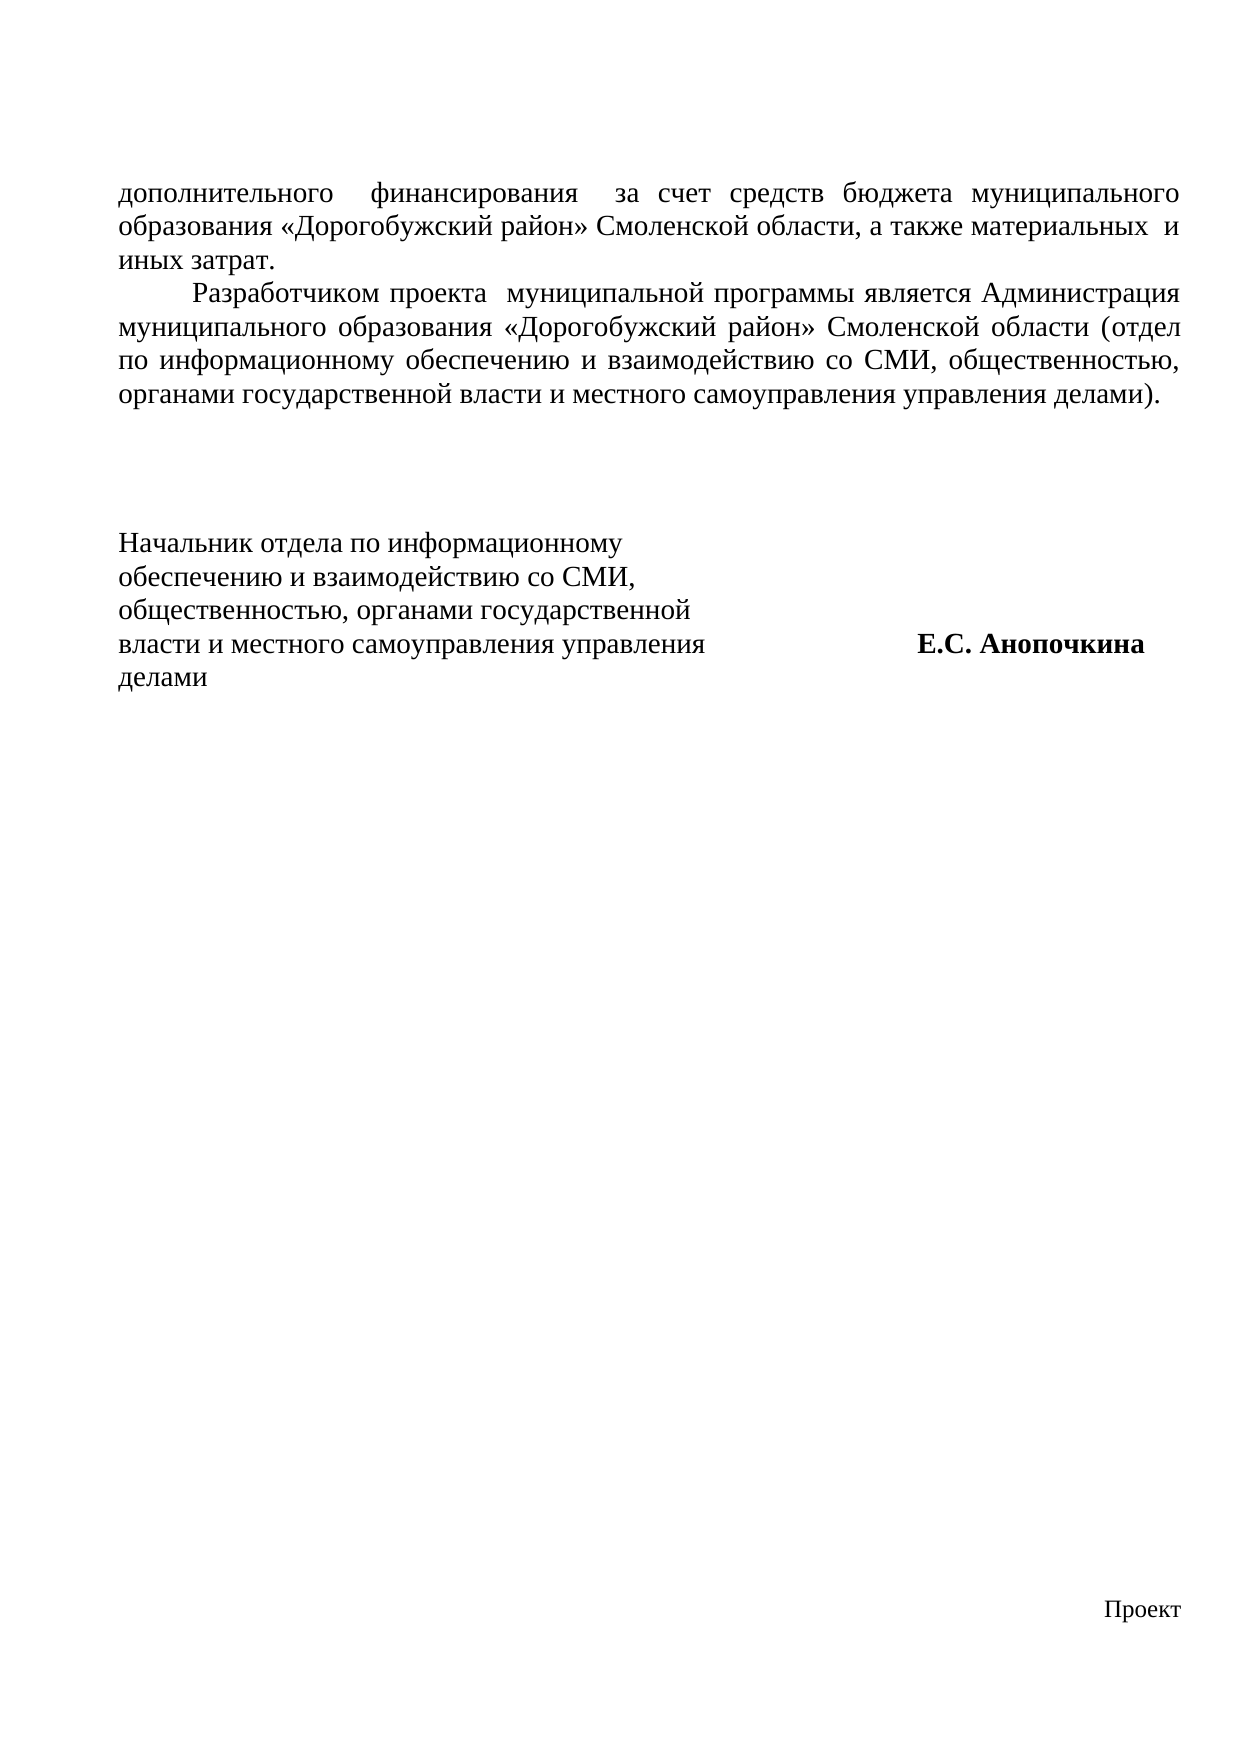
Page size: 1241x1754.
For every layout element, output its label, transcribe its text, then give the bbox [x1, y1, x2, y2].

table_header Начальник отдела по информационному обеспечению и взаимодействию со СМИ, общественностью, органами государственной власти и местного самоуправления управления делами [107, 525, 753, 724]
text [118, 175, 1181, 275]
text Разработчиком проекта муниципальной программы является Администрация муниципального образования «Дорогобужский район» Смоленской области (отдел по информационному обеспечению и взаимодействию со СМИ, общественностью, органами государственной власти и местного самоуправления управления делами). [118, 275, 1181, 343]
table_header [118, 1594, 1204, 1636]
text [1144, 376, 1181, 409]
table_header Е.С. Анопочкина [753, 525, 1156, 724]
